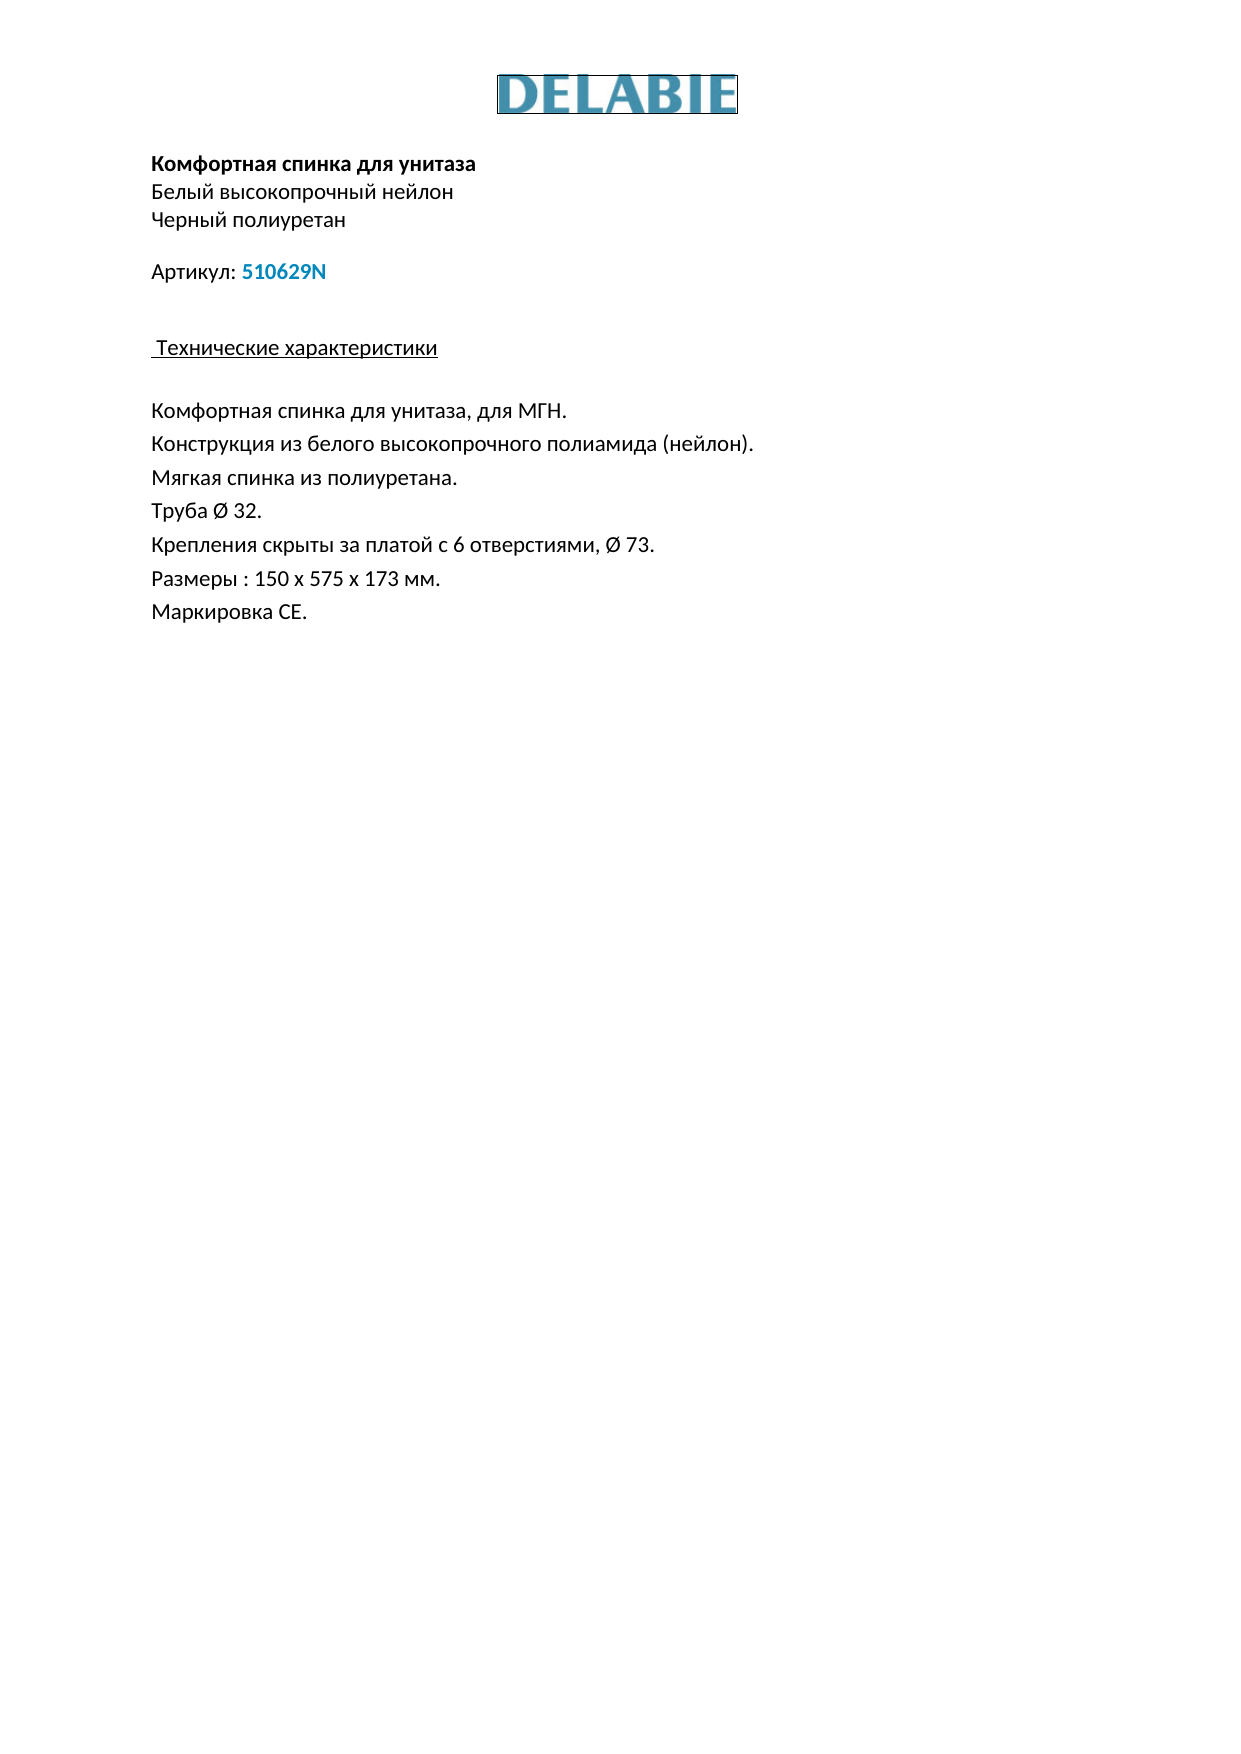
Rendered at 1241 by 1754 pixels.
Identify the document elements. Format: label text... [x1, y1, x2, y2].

text Труба Ø 32. [151, 497, 1084, 525]
text Мягкая спинка из полиуретана. [151, 463, 1084, 491]
text Черный полиуретан [151, 205, 1084, 233]
text Конструкция из белого высокопрочного полиамида (нейлон). [151, 429, 1084, 458]
text Крепления скрыты за платой с 6 отверстиями, Ø 73. [151, 530, 1084, 558]
text Белый высокопрочный нейлон [151, 177, 1084, 205]
text Артикул: 510629N [151, 257, 1084, 285]
picture [498, 76, 737, 113]
text Технические характеристики [151, 333, 1084, 361]
text Комфортная спинка для унитаза [151, 149, 1084, 177]
text Маркировка CE. [151, 597, 1084, 625]
text Комфортная спинка для унитаза, для МГН. [151, 396, 1084, 424]
text Размеры : 150 x 575 x 173 мм. [151, 564, 1084, 592]
